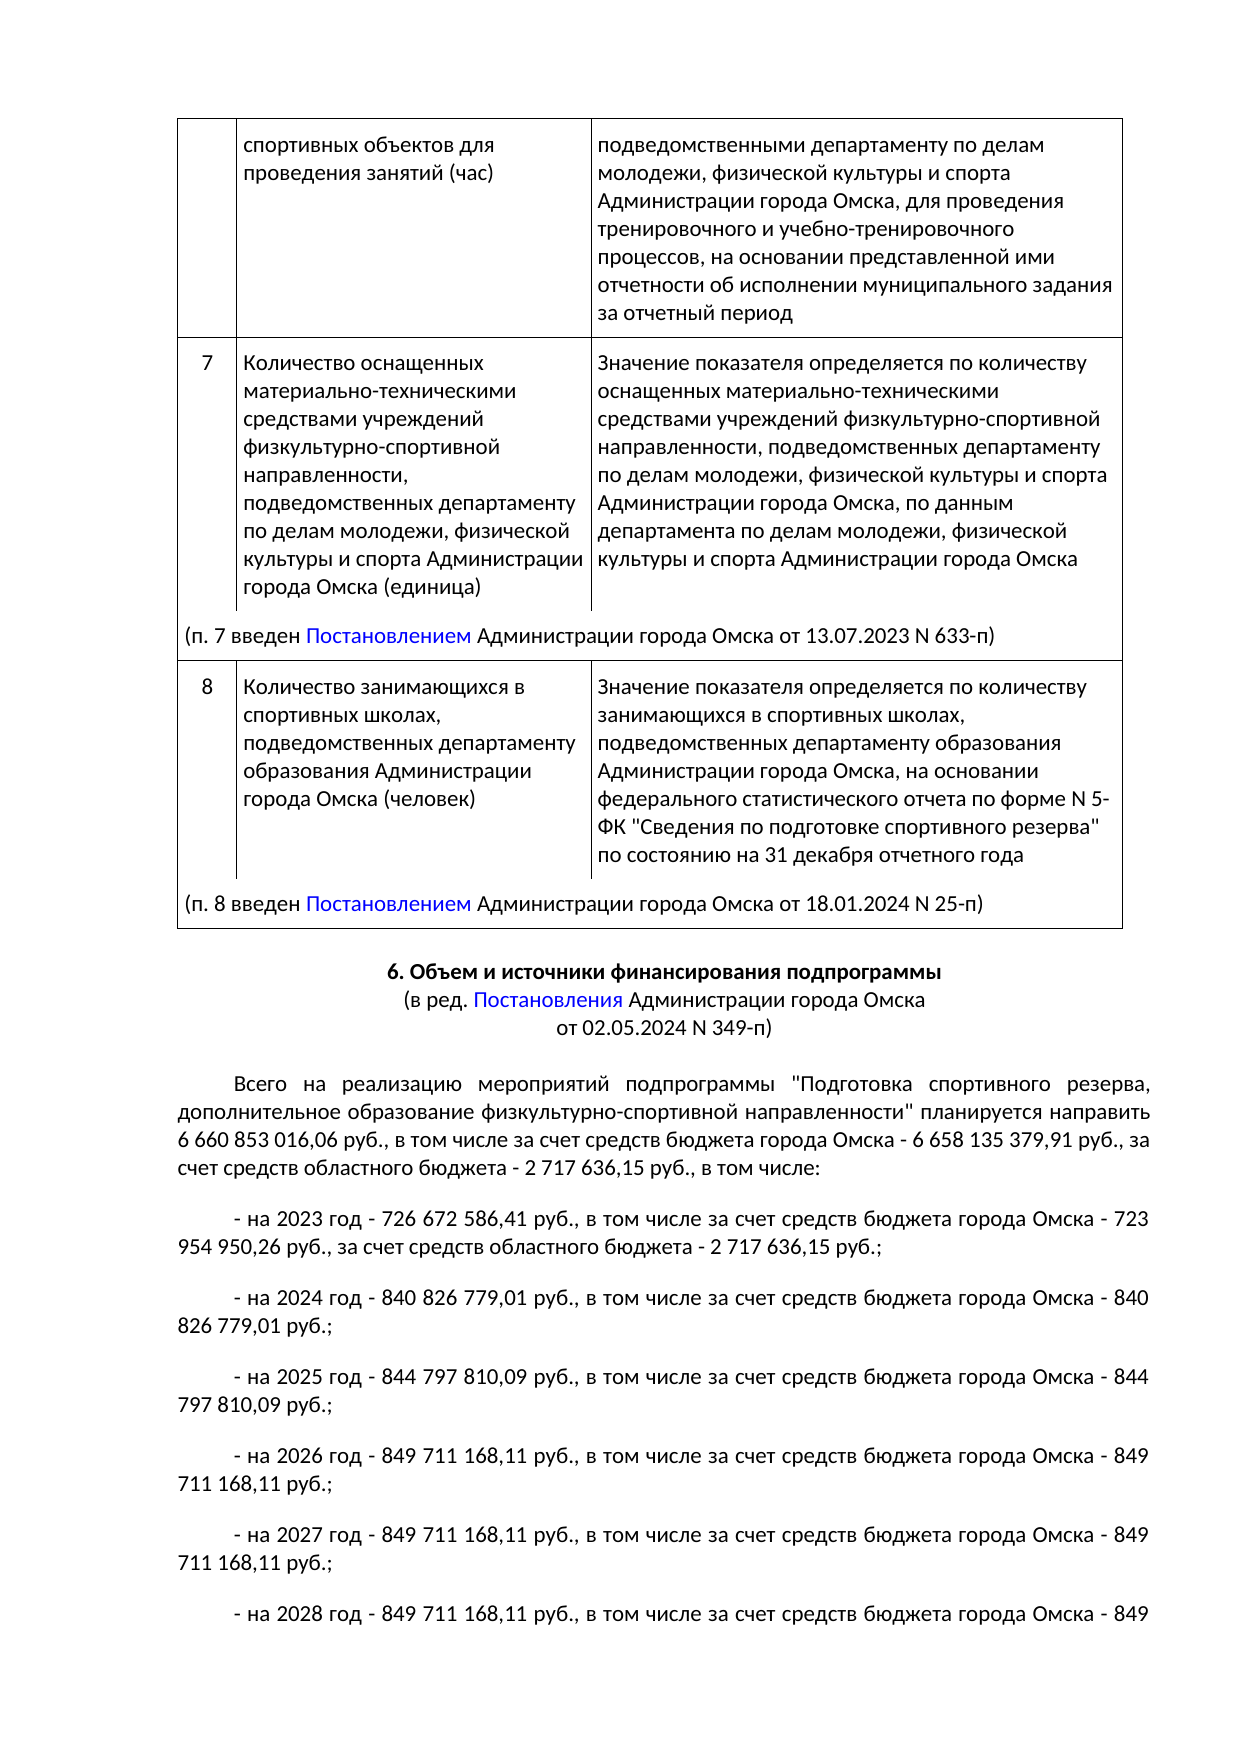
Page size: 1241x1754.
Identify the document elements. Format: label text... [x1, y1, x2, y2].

text (в ред. Постановления Администрации города Омска [177, 985, 1152, 1013]
text - на 2023 год - 726 672 586,41 руб., в том числе за счет средств бюджета города Омска - 723 954 950,26 руб., за счет средств областного бюджета - 2 717 636,15 руб.; [177, 1204, 1152, 1260]
table_cell 6 [178, 119, 236, 337]
text - на 2026 год - 849 711 168,11 руб., в том числе за счет средств бюджета города Омска - 849 711 168,11 руб.; [177, 1441, 1152, 1497]
text Всего на реализацию мероприятий подпрограммы "Подготовка спортивного резерва, дополнительное образование физкультурно-спортивной направленности" планируется направить 6 660 853 016,06 руб., в том числе за счет средств бюджета города Омска - 6 658 135 379,91 руб., за счет средств областного бюджета - 2 717 636,15 руб., в том числе: [177, 1069, 1152, 1181]
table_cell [592, 119, 1122, 337]
text - на 2027 год - 849 711 168,11 руб., в том числе за счет средств бюджета города Омска - 849 711 168,11 руб.; [177, 1520, 1152, 1576]
text - на 2025 год - 844 797 810,09 руб., в том числе за счет средств бюджета города Омска - 844 797 810,09 руб.; [177, 1362, 1152, 1418]
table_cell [237, 119, 591, 337]
table_cell Количество оснащенных материально-техническими средствами учреждений физкультурно-спортивной направленности, подведомственных департаменту по делам молодежи, физической культуры и спорта Администрации города Омска (единица) [237, 338, 591, 611]
table_cell 7 [178, 338, 236, 611]
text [177, 1599, 1152, 1627]
table_cell (п. 8 введен Постановлением Администрации города Омска от 18.01.2024 N 25-п) [178, 879, 1122, 928]
text от 02.05.2024 N 349-п) [177, 1013, 1152, 1041]
table_cell (п. 7 введен Постановлением Администрации города Омска от 13.07.2023 N 633-п) [178, 611, 1122, 660]
table_cell Значение показателя определяется по количеству оснащенных материально-техническими средствами учреждений физкультурно-спортивной направленности, подведомственных департаменту по делам молодежи, физической культуры и спорта Администрации города Омска, по данным департамента по делам молодежи, физической культуры и спорта Администрации города Омска [592, 338, 1122, 611]
title 6. Объем и источники финансирования подпрограммы [177, 957, 1152, 985]
text - на 2024 год - 840 826 779,01 руб., в том числе за счет средств бюджета города Омска - 840 826 779,01 руб.; [177, 1283, 1152, 1339]
table_cell Значение показателя определяется по количеству занимающихся в спортивных школах, подведомственных департаменту образования Администрации города Омска, на основании федерального статистического отчета по форме N 5-ФК "Сведения по подготовке спортивного резерва" по состоянию на 31 декабря отчетного года [592, 661, 1122, 879]
table_cell 8 [178, 661, 236, 879]
table_cell Количество занимающихся в спортивных школах, подведомственных департаменту образования Администрации города Омска (человек) [237, 661, 591, 879]
